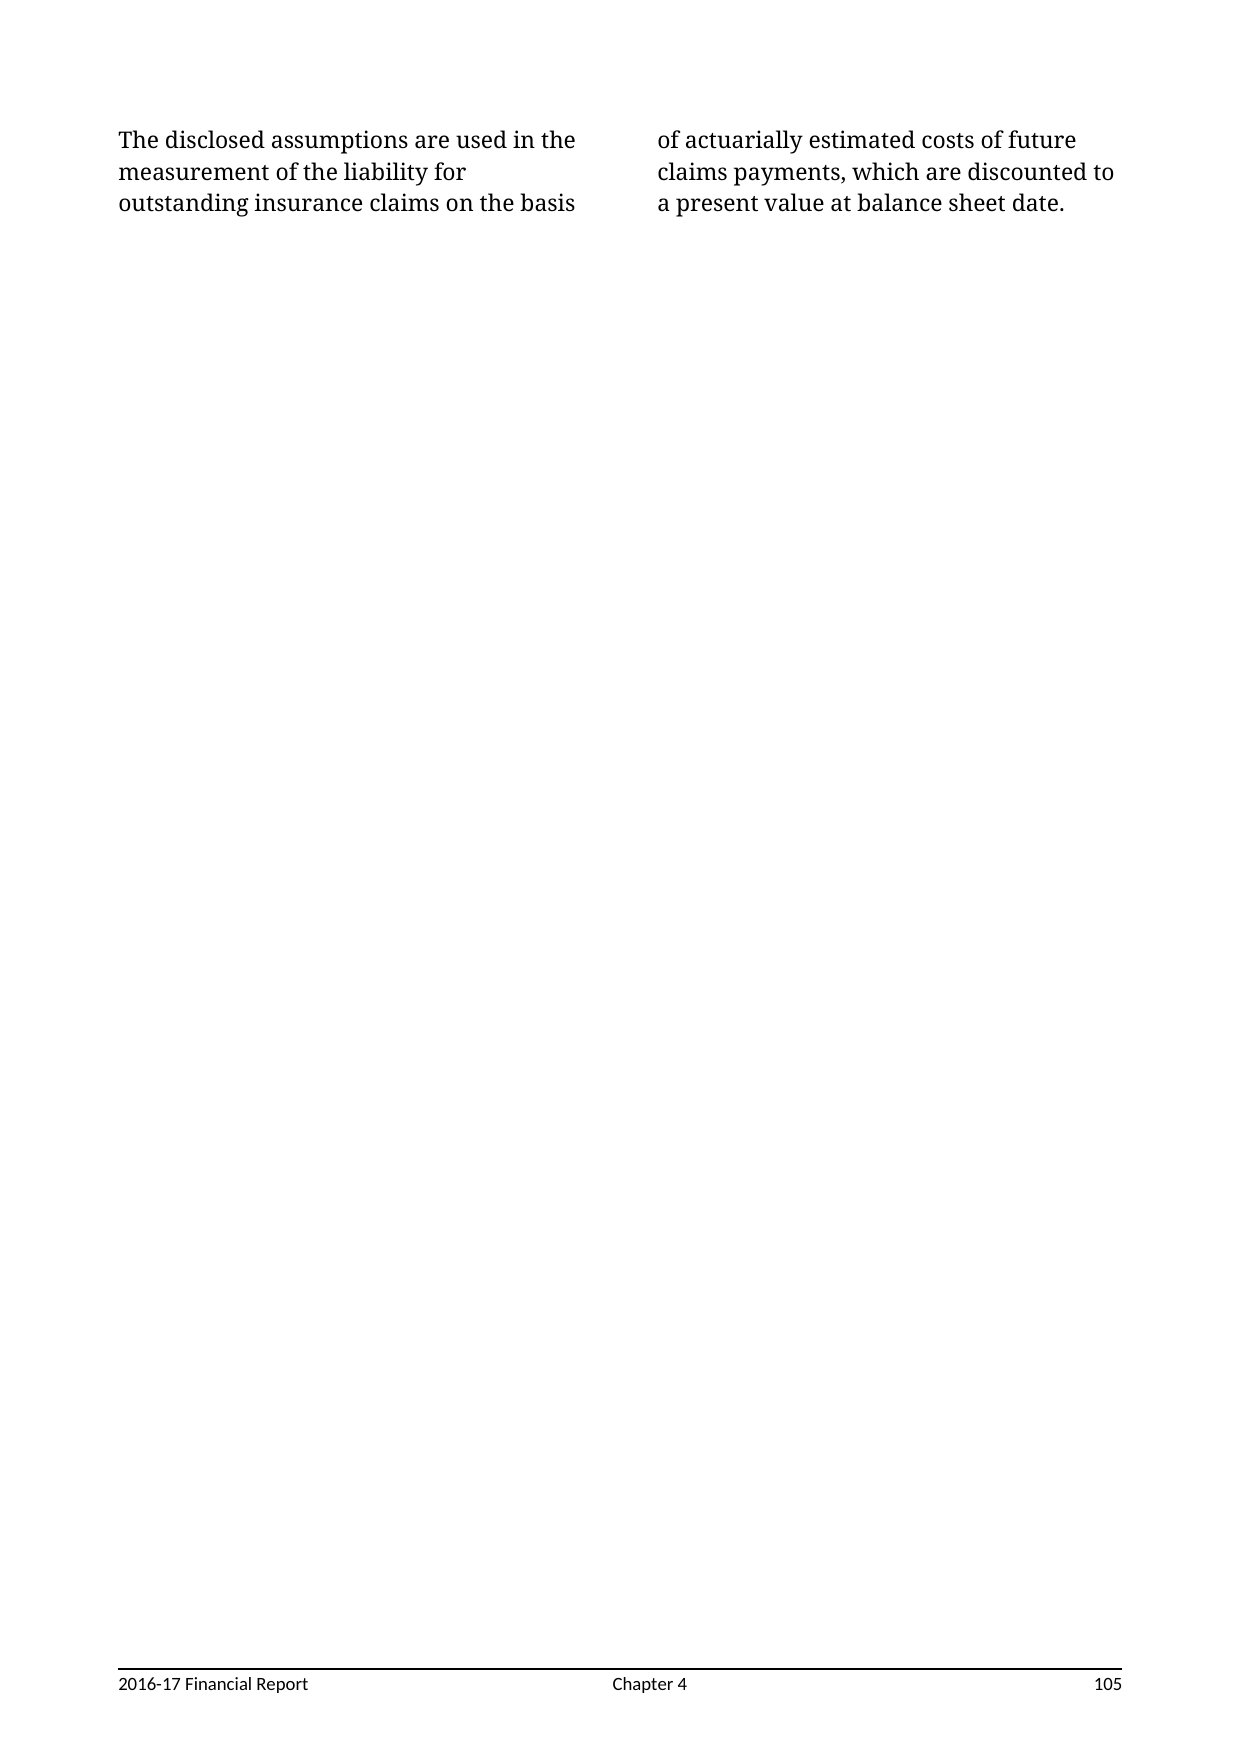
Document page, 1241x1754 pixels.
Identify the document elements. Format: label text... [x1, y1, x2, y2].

text The disclosed assumptions are used in the measurement of the liability for outstanding insurance claims on the basis of actuarially estimated costs of future claims payments, which are discounted to a present value at balance sheet date. [118, 124, 583, 218]
text The disclosed assumptions are used in the measurement of the liability for outstanding insurance claims on the basis of actuarially estimated costs of future claims payments, which are discounted to a present value at balance sheet date. [657, 124, 1122, 218]
